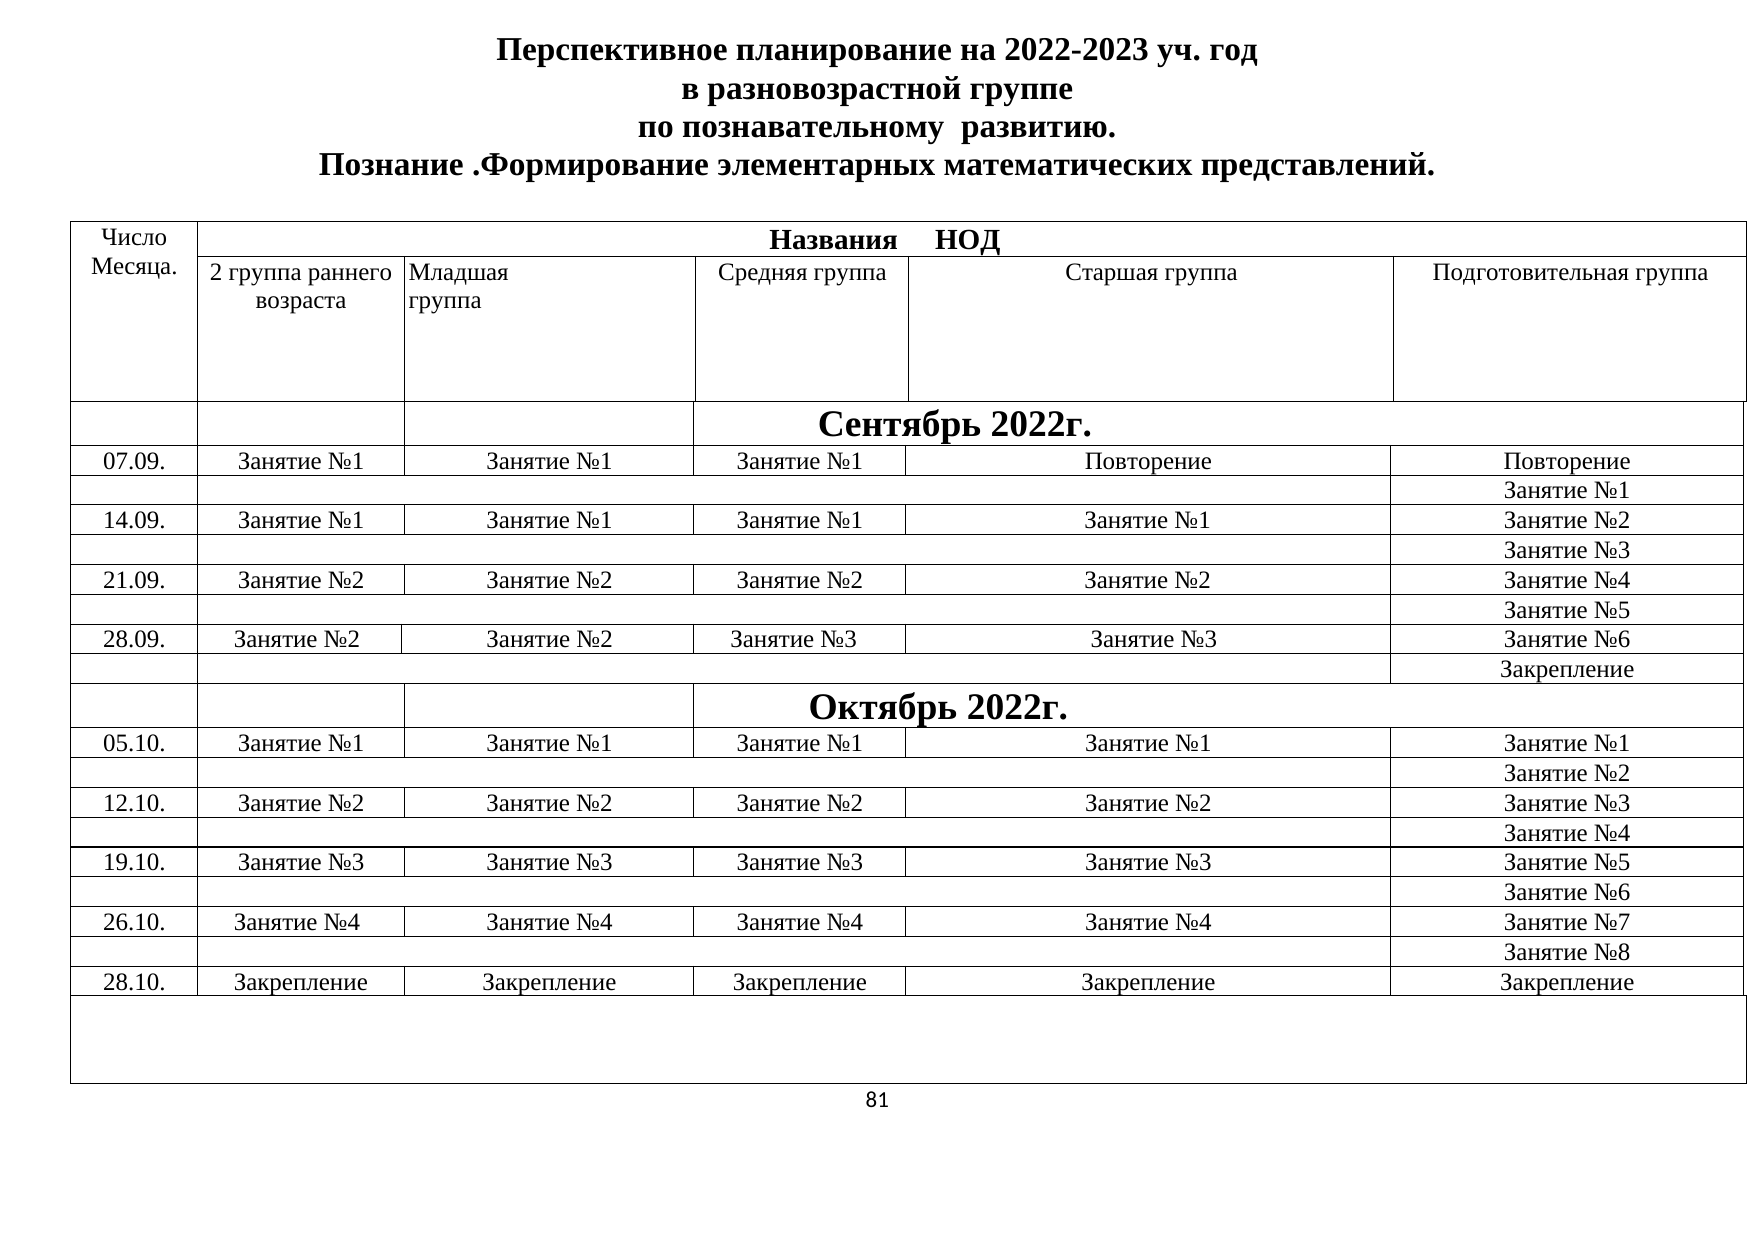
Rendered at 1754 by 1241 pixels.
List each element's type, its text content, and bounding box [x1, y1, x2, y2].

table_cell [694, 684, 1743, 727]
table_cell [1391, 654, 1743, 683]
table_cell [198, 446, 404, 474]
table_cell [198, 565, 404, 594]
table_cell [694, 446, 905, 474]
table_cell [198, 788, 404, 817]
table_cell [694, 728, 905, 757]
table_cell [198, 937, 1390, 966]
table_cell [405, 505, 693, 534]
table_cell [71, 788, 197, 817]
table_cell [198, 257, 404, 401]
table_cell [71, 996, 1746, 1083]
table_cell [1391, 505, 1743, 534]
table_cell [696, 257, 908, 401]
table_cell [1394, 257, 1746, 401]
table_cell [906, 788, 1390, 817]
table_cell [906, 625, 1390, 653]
text Познание .Формирование элементарных математических представлений. [118, 144, 1636, 183]
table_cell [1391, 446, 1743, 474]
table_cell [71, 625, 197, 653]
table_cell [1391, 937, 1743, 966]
text по познавательному развитию. [118, 106, 1636, 144]
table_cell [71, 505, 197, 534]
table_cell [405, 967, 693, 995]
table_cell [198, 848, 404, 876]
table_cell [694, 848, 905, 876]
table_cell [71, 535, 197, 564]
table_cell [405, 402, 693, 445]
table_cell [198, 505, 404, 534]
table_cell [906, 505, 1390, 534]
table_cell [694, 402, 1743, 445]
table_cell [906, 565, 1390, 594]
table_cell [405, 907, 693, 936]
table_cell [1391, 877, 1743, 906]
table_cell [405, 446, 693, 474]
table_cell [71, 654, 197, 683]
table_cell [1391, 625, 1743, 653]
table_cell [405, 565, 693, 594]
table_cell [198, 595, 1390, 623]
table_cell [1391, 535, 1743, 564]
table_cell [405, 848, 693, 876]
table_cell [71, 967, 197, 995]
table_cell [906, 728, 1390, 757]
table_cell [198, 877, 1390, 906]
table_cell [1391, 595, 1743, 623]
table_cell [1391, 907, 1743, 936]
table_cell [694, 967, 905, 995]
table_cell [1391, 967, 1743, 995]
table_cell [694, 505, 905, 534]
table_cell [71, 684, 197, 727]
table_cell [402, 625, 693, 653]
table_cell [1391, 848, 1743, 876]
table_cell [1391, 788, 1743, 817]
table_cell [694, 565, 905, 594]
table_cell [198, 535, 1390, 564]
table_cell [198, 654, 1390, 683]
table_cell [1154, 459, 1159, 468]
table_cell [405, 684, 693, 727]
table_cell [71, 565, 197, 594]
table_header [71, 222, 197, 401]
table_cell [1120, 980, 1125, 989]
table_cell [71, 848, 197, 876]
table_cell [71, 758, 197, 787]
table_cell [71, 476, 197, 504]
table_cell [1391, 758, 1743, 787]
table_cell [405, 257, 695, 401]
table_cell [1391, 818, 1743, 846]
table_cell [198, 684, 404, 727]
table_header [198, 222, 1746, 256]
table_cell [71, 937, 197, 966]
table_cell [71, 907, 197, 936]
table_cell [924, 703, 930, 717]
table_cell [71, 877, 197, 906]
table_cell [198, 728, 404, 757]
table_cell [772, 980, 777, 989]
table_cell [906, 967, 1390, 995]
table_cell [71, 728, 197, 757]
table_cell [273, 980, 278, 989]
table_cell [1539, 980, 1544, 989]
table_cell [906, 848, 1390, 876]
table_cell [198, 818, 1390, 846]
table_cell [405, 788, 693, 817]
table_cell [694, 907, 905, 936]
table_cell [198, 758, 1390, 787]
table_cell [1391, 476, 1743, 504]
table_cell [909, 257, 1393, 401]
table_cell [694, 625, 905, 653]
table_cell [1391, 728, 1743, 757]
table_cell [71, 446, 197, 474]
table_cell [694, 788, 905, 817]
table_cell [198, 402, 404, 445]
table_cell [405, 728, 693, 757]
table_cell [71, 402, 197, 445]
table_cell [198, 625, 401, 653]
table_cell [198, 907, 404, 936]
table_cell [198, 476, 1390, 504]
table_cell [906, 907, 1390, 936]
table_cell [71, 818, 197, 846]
text в разновозрастной группе [118, 68, 1636, 106]
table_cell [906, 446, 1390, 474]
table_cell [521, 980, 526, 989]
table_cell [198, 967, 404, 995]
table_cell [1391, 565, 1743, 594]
text Перспективное планирование на 2022-2023 уч. год [118, 29, 1636, 68]
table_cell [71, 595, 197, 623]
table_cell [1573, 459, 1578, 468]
